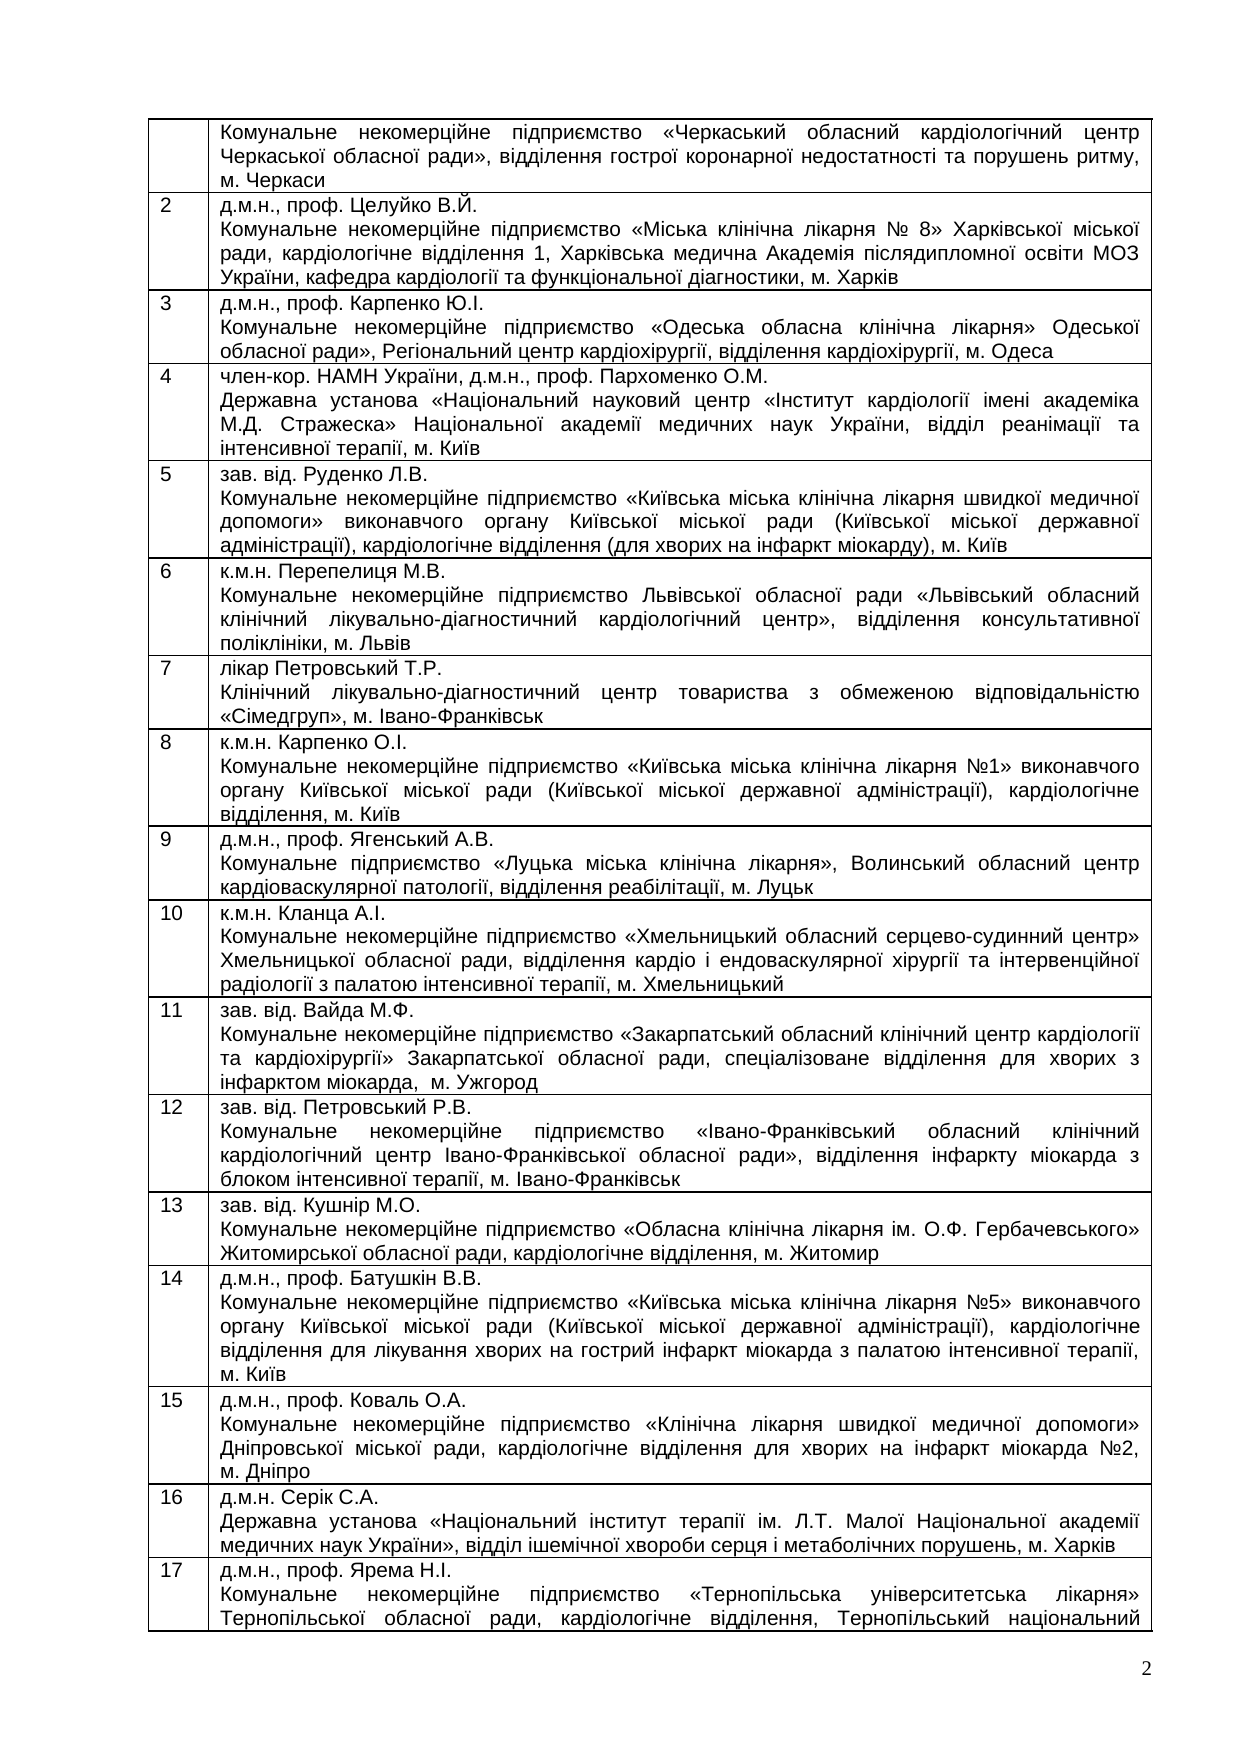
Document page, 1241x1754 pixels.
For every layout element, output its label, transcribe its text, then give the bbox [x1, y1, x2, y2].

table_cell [209, 120, 1151, 192]
table_cell д.м.н., проф. Батушкін В.В. Комунальне некомерційне підприємство «Київська міська клінічна лікарня №5» виконавчого органу Київської міської ради (Київської міської державної адміністрації), кардіологічне відділення для лікування хворих на гострий інфаркт міокарда з палатою інтенсивної терапії, м. Київ [209, 1266, 1151, 1386]
table_cell зав. від. Кушнір М.О. Комунальне некомерційне підприємство «Обласна клінічна лікарня ім. О.Ф. Гербачевського» Житомирської обласної ради, кардіологічне відділення, м. Житомир [209, 1193, 1151, 1264]
table_cell зав. від. Вайда М.Ф. Комунальне некомерційне підприємство «Закарпатський обласний клінічний центр кардіології та кардіохірургії» Закарпатської обласної ради, спеціалізоване відділення для хворих з інфарктом міокарда, м. Ужгород [209, 998, 1151, 1094]
table_cell к.м.н. Перепелиця М.В. Комунальне некомерційне підприємство Львівської обласної ради «Львівський обласний клінічний лікувально-діагностичний кардіологічний центр», відділення консультативної поліклініки, м. Львів [209, 559, 1151, 654]
table_cell член-кор. НАМН України, д.м.н., проф. Пархоменко О.М. Державна установа «Національний науковий центр «Інститут кардіології імені академіка М.Д. Стражеска» Національної академії медичних наук України, відділ реанімації та інтенсивної терапії, м. Київ [209, 364, 1151, 460]
table_cell 3 [149, 291, 208, 362]
table_cell 2 [149, 193, 208, 289]
table_cell 10 [149, 901, 208, 996]
table_cell 12 [149, 1095, 208, 1191]
table_cell 9 [149, 827, 208, 899]
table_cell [209, 1558, 1151, 1630]
table_cell д.м.н., проф. Карпенко Ю.І. Комунальне некомерційне підприємство «Одеська обласна клінічна лікарня» Одеської обласної ради», Регіональний центр кардіохірургії, відділення кардіохірургії, м. Одеса [209, 291, 1151, 362]
table_cell 16 [149, 1485, 208, 1557]
table_cell зав. від. Руденко Л.В. Комунальне некомерційне підприємство «Київська міська клінічна лікарня швидкої медичної допомоги» виконавчого органу Київської міської ради (Київської міської державної адміністрації), кардіологічне відділення (для хворих на інфаркт міокарду), м. Київ [209, 461, 1151, 557]
table_cell д.м.н., проф. Коваль О.А. Комунальне некомерційне підприємство «Клінічна лікарня швидкої медичної допомоги» Дніпровської міської ради, кардіологічне відділення для хворих на інфаркт міокарда №2, м. Дніпро [209, 1387, 1151, 1483]
table_cell д.м.н., проф. Целуйко В.Й. Комунальне некомерційне підприємство «Міська клінічна лікарня № 8» Харківської міської ради, кардіологічне відділення 1, Харківська медична Академія післядипломної освіти МОЗ України, кафедра кардіології та функціональної діагностики, м. Харків [209, 193, 1151, 289]
table_cell к.м.н. Карпенко О.І. Комунальне некомерційне підприємство «Київська міська клінічна лікарня №1» виконавчого органу Київської міської ради (Київської міської державної адміністрації), кардіологічне відділення, м. Київ [209, 730, 1151, 825]
table_cell лікар Петровський Т.Р. Клінічний лікувально-діагностичний центр товариства з обмеженою відповідальністю «Сімедгруп», м. Івано-Франківськ [209, 656, 1151, 728]
table_cell 14 [149, 1266, 208, 1386]
table_cell 13 [149, 1193, 208, 1264]
table_cell зав. від. Петровський Р.В. Комунальне некомерційне підприємство «Івано-Франківський обласний клінічний кардіологічний центр Івано-Франківської обласної ради», відділення інфаркту міокарда з блоком інтенсивної терапії, м. Івано-Франківськ [209, 1095, 1151, 1191]
table_cell 4 [149, 364, 208, 460]
table_cell 17 [149, 1558, 208, 1630]
table_cell 8 [149, 730, 208, 825]
table_cell 5 [149, 461, 208, 557]
table_cell 7 [149, 656, 208, 728]
table_cell 1 [149, 120, 208, 192]
table_cell д.м.н., проф. Ягенський А.В. Комунальне підприємство «Луцька міська клінічна лікарня», Волинський обласний центр кардіоваскулярної патології, відділення реабілітації, м. Луцьк [209, 827, 1151, 899]
table_cell к.м.н. Кланца А.І. Комунальне некомерційне підприємство «Хмельницький обласний серцево-судинний центр» Хмельницької обласної ради, відділення кардіо і ендоваскулярної хірургії та інтервенційної радіології з палатою інтенсивної терапії, м. Хмельницький [209, 901, 1151, 996]
table_cell 15 [149, 1387, 208, 1483]
table_cell 6 [149, 559, 208, 654]
table_cell 11 [149, 998, 208, 1094]
table_cell д.м.н. Серік С.А. Державна установа «Національний інститут терапії ім. Л.Т. Малої Національної академії медичних наук України», відділ ішемічної хвороби серця і метаболічних порушень, м. Харків [209, 1485, 1151, 1557]
